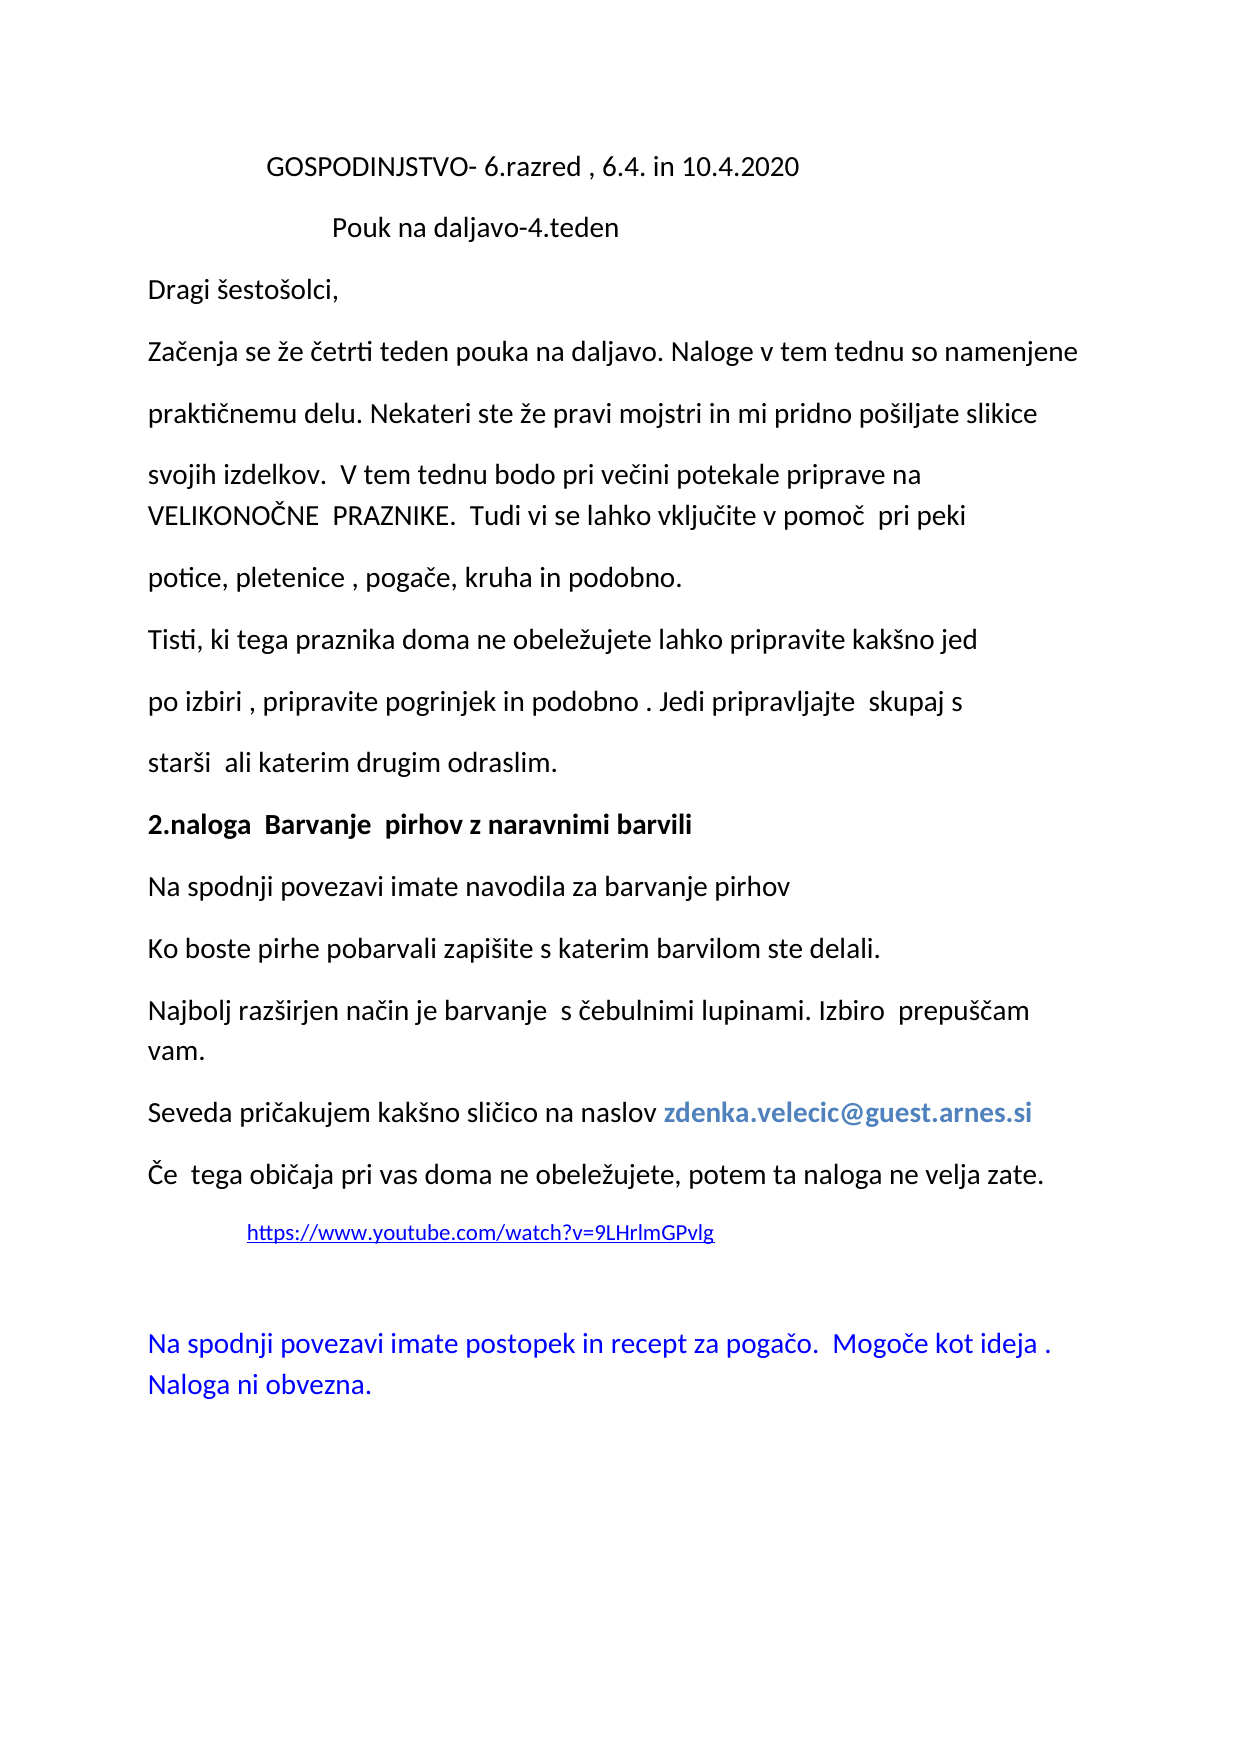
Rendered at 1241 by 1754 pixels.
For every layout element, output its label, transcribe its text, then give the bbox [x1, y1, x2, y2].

text Na spodnji povezavi imate navodila za barvanje pirhov [148, 868, 1093, 904]
text https://www.youtube.com/watch?v=9LHrlmGPvlg [148, 1218, 1093, 1246]
text Tisti, ki tega praznika doma ne obeležujete lahko pripravite kakšno jed [148, 621, 1093, 657]
text praktičnemu delu. Nekateri ste že pravi mojstri in mi pridno pošiljate slikice [148, 395, 1093, 430]
text po izbiri , pripravite pogrinjek in podobno . Jedi pripravljajte skupaj s [148, 683, 1093, 718]
text 2.naloga Barvanje pirhov z naravnimi barvili [148, 806, 1093, 842]
text Seveda pričakujem kakšno sličico na naslov zdenka.velecic@guest.arnes.si [148, 1094, 1093, 1130]
text Ko boste pirhe pobarvali zapišite s katerim barvilom ste delali. [148, 930, 1093, 965]
text starši ali katerim drugim odraslim. [148, 744, 1093, 780]
text svojih izdelkov. V tem tednu bodo pri večini potekale priprave na VELIKONOČNE PRAZNIKE. Tudi vi se lahko vključite v pomoč pri peki [148, 456, 1093, 533]
text GOSPODINJSTVO- 6.razred , 6.4. in 10.4.2020 [148, 148, 1093, 183]
text Najbolj razširjen način je barvanje s čebulnimi lupinami. Izbiro prepuščam vam. [148, 992, 1093, 1068]
text potice, pletenice , pogače, kruha in podobno. [148, 559, 1093, 595]
text Pouk na daljavo-4.teden [148, 209, 1093, 245]
text Dragi šestošolci, [148, 271, 1093, 307]
text Na spodnji povezavi imate postopek in recept za pogačo. Mogoče kot ideja . Naloga ni obvezna. [148, 1325, 1093, 1402]
text Če tega običaja pri vas doma ne obeležujete, potem ta naloga ne velja zate. [148, 1156, 1093, 1192]
text Začenja se že četrti teden pouka na daljavo. Naloge v tem tednu so namenjene [148, 333, 1093, 368]
